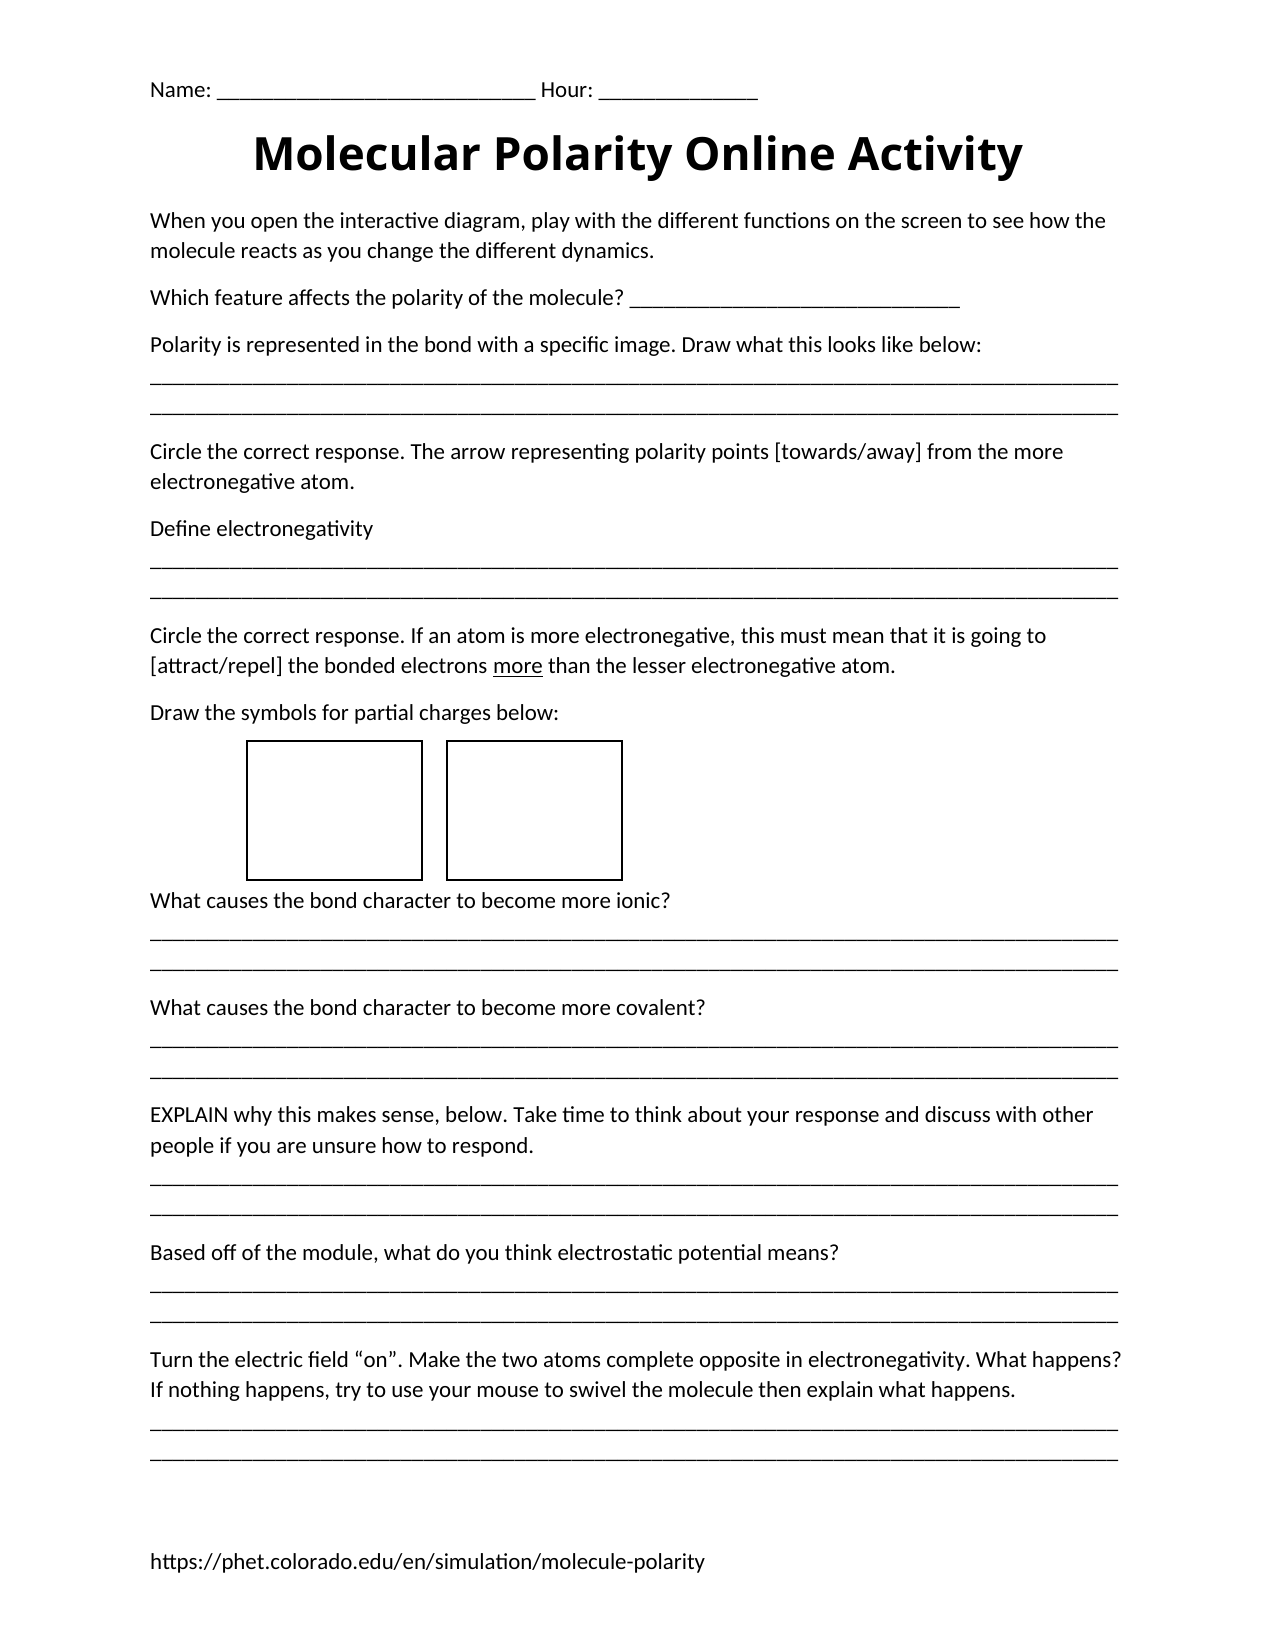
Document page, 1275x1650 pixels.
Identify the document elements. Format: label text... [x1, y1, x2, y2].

text Which feature affects the polarity of the molecule? _____________________________ [150, 283, 1125, 311]
text What causes the bond character to become more ionic? __________________________________________________________________________________________________________________________________________________________________________ [150, 886, 1125, 974]
text Polarity is represented in the bond with a specific image. Draw what this looks like below: __________________________________________________________________________________________________________________________________________________________________________ [150, 330, 1125, 418]
text What causes the bond character to become more covalent? __________________________________________________________________________________________________________________________________________________________________________ [150, 993, 1125, 1082]
text Turn the electric field “on”. Make the two atoms complete opposite in electronegativity. What happens? If nothing happens, try to use your mouse to swivel the molecule then explain what happens. __________________________________________________________________________________________________________________________________________________________________________ [150, 1345, 1125, 1464]
text Based off of the module, what do you think electrostatic potential means? __________________________________________________________________________________________________________________________________________________________________________ [150, 1238, 1125, 1327]
text Circle the correct response. If an atom is more electronegative, this must mean that it is going to [attract/repel] the bonded electrons more than the lesser electronegative atom. [150, 621, 1125, 680]
text EXPLAIN why this makes sense, below. Take time to think about your response and discuss with other people if you are unsure how to respond. __________________________________________________________________________________________________________________________________________________________________________ [150, 1101, 1125, 1219]
text When you open the interactive diagram, play with the different functions on the screen to see how the molecule reacts as you change the different dynamics. [150, 206, 1125, 264]
text Molecular Polarity Online Activity [150, 122, 1125, 184]
text Circle the correct response. The arrow representing polarity points [towards/away] from the more electronegative atom. [150, 437, 1125, 495]
text Draw the symbols for partial charges below: [150, 698, 1125, 727]
text Define electronegativity __________________________________________________________________________________________________________________________________________________________________________ [150, 514, 1125, 603]
